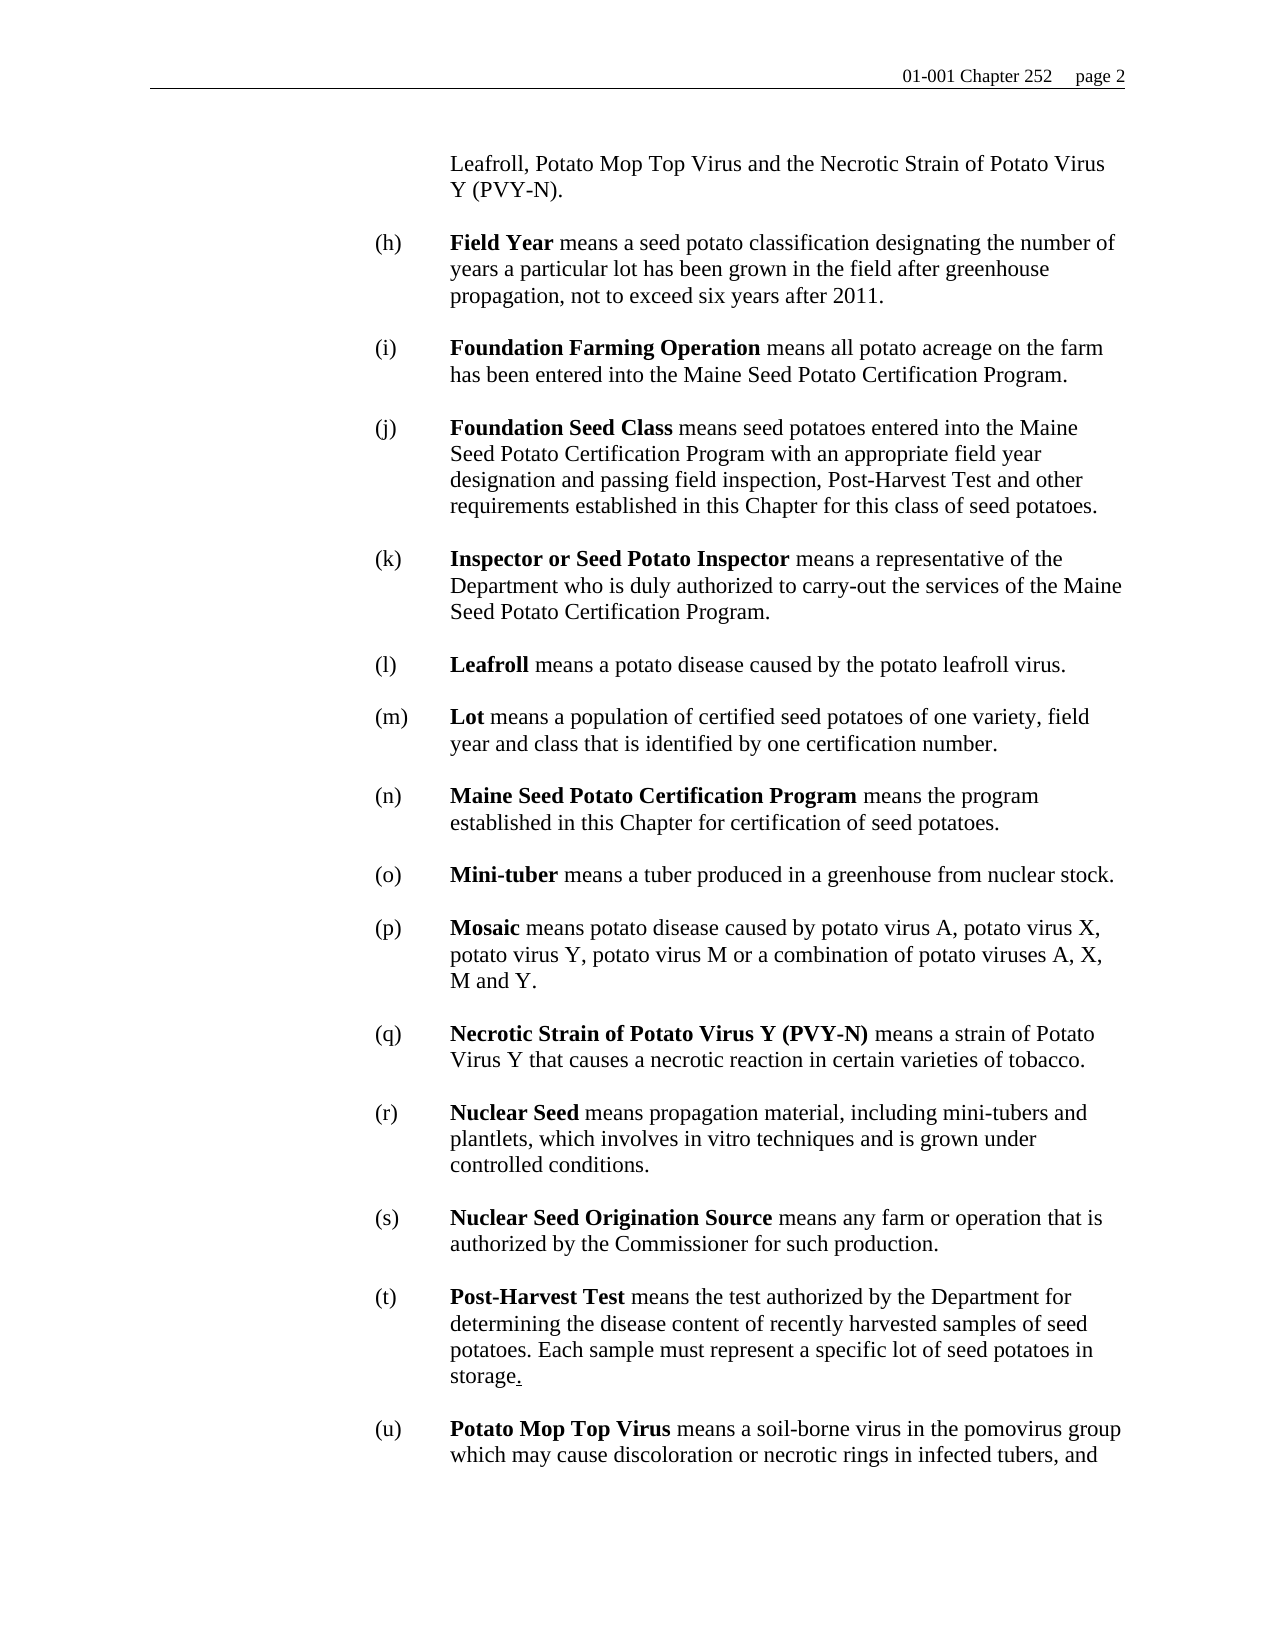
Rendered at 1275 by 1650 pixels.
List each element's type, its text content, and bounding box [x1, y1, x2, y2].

text (i) Foundation Farming Operation means all potato acreage on the farm has been entered into the Maine Seed Potato Certification Program. [150, 334, 1125, 387]
text (t) Post-Harvest Test means the test authorized by the Department for determining the disease content of recently harvested samples of seed potatoes. Each sample must represent a specific lot of seed potatoes in storage. [150, 1283, 1125, 1389]
text (l) Leafroll means a potato disease caused by the potato leafroll virus. [150, 651, 1125, 677]
text (o) Mini-tuber means a tuber produced in a greenhouse from nuclear stock. [375, 862, 1125, 888]
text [150, 1415, 1125, 1468]
text (r) Nuclear Seed means propagation material, including mini-tubers and plantlets, which involves in vitro techniques and is grown under controlled conditions. [150, 1099, 1125, 1178]
text (h) Field Year means a seed potato classification designating the number of years a particular lot has been grown in the field after greenhouse propagation, not to exceed six years after 2011. [150, 229, 1125, 308]
text (p) Mosaic means potato disease caused by potato virus A, potato virus X, potato virus Y, potato virus M or a combination of potato viruses A, X, M and Y. [150, 914, 1125, 993]
text (n) Maine Seed Potato Certification Program means the program established in this Chapter for certification of seed potatoes. [375, 782, 1125, 835]
text (m) Lot means a population of certified seed potatoes of one variety, field year and class that is identified by one certification number. [150, 703, 1125, 756]
text (q) Necrotic Strain of Potato Virus Y (PVY-N) means a strain of Potato Virus Y that causes a necrotic reaction in certain varieties of tobacco. [150, 1020, 1125, 1072]
text (s) Nuclear Seed Origination Source means any farm or operation that is authorized by the Commissioner for such production. [375, 1204, 1125, 1257]
text (j) Foundation Seed Class means seed potatoes entered into the Maine Seed Potato Certification Program with an appropriate field year designation and passing field inspection, Post-Harvest Test and other requirements established in this Chapter for this class of seed potatoes. [150, 413, 1125, 519]
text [375, 150, 1125, 203]
text (k) Inspector or Seed Potato Inspector means a representative of the Department who is duly authorized to carry-out the services of the Maine Seed Potato Certification Program. [150, 545, 1125, 624]
